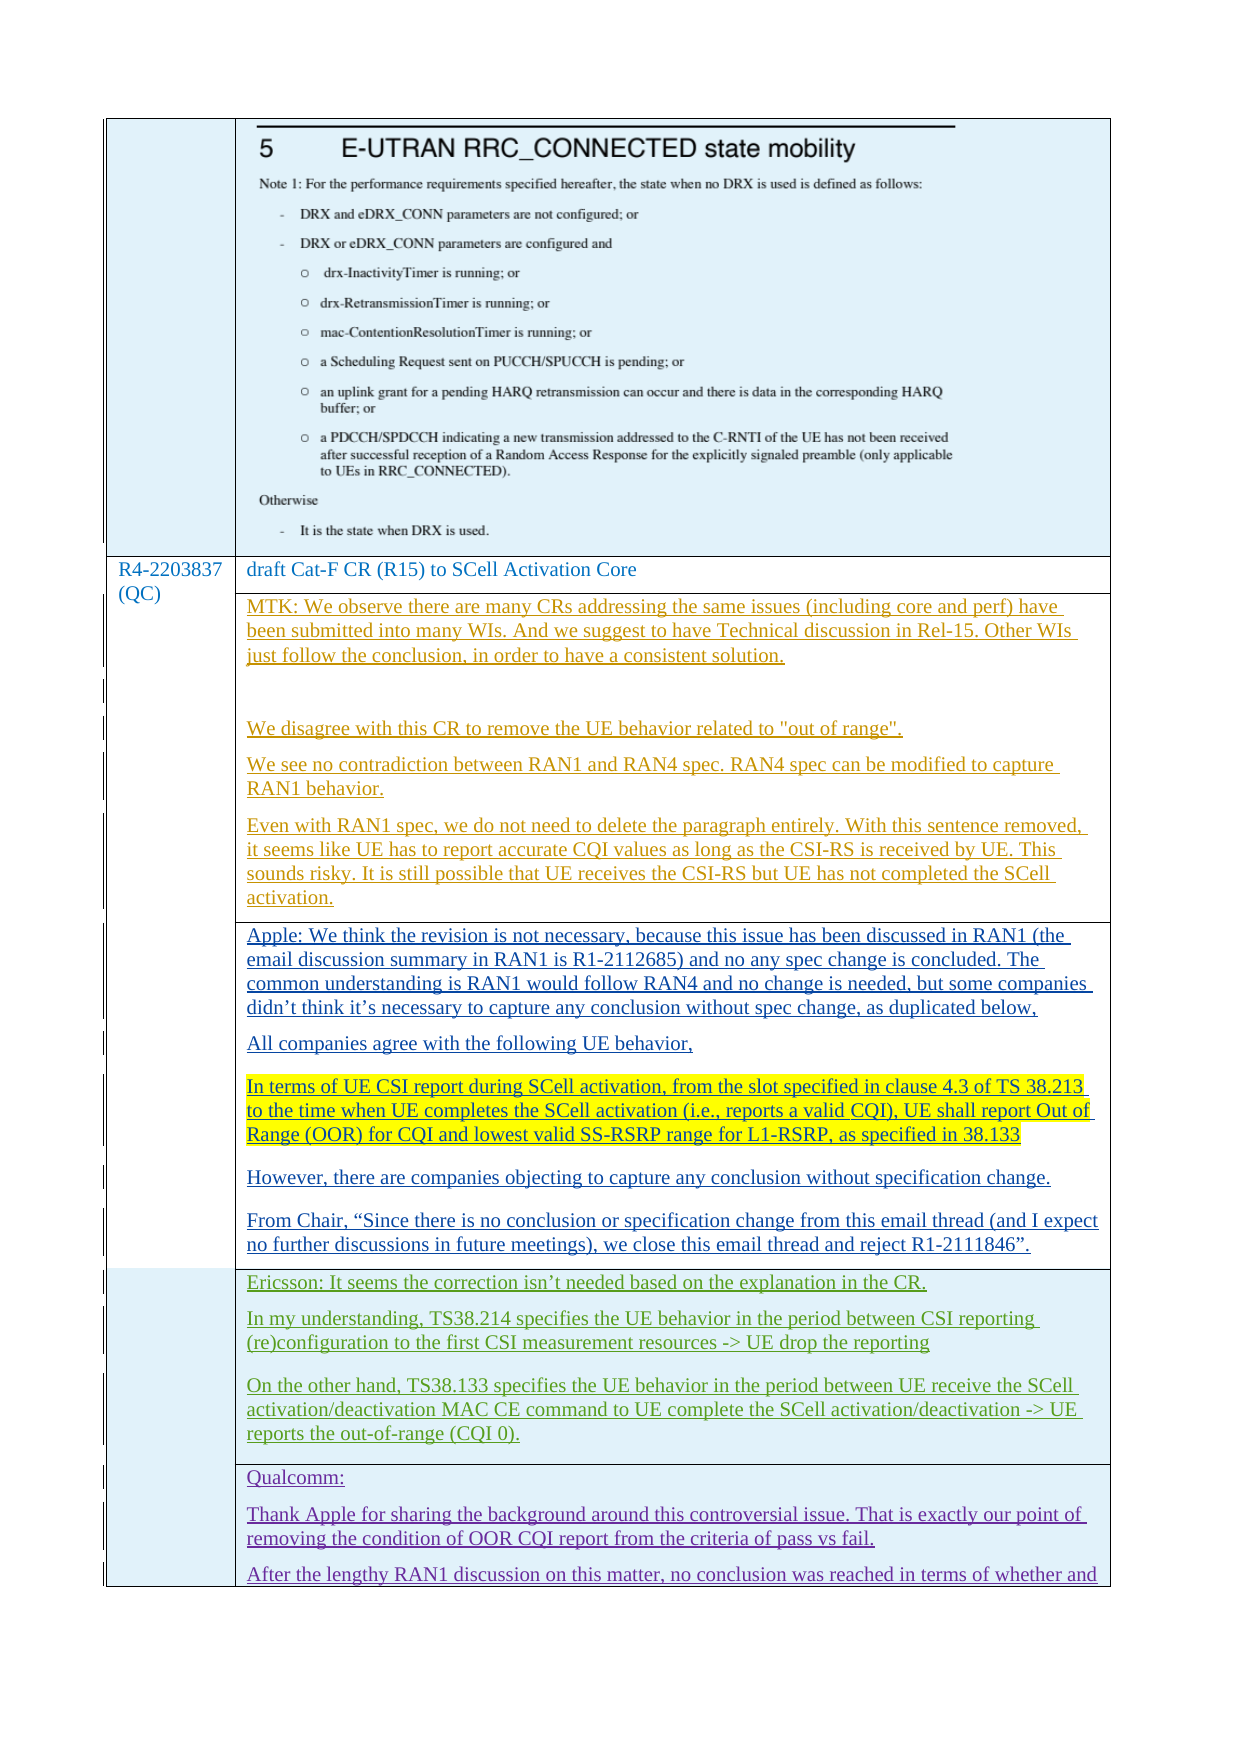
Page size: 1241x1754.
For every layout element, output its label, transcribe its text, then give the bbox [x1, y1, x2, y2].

table_cell [236, 594, 1110, 922]
table_cell R4-2203837 (QC) [107, 557, 235, 1586]
table_cell [236, 923, 1110, 1268]
table_cell draft Cat-F CR (R15) to SCell Activation Core [236, 557, 1110, 593]
